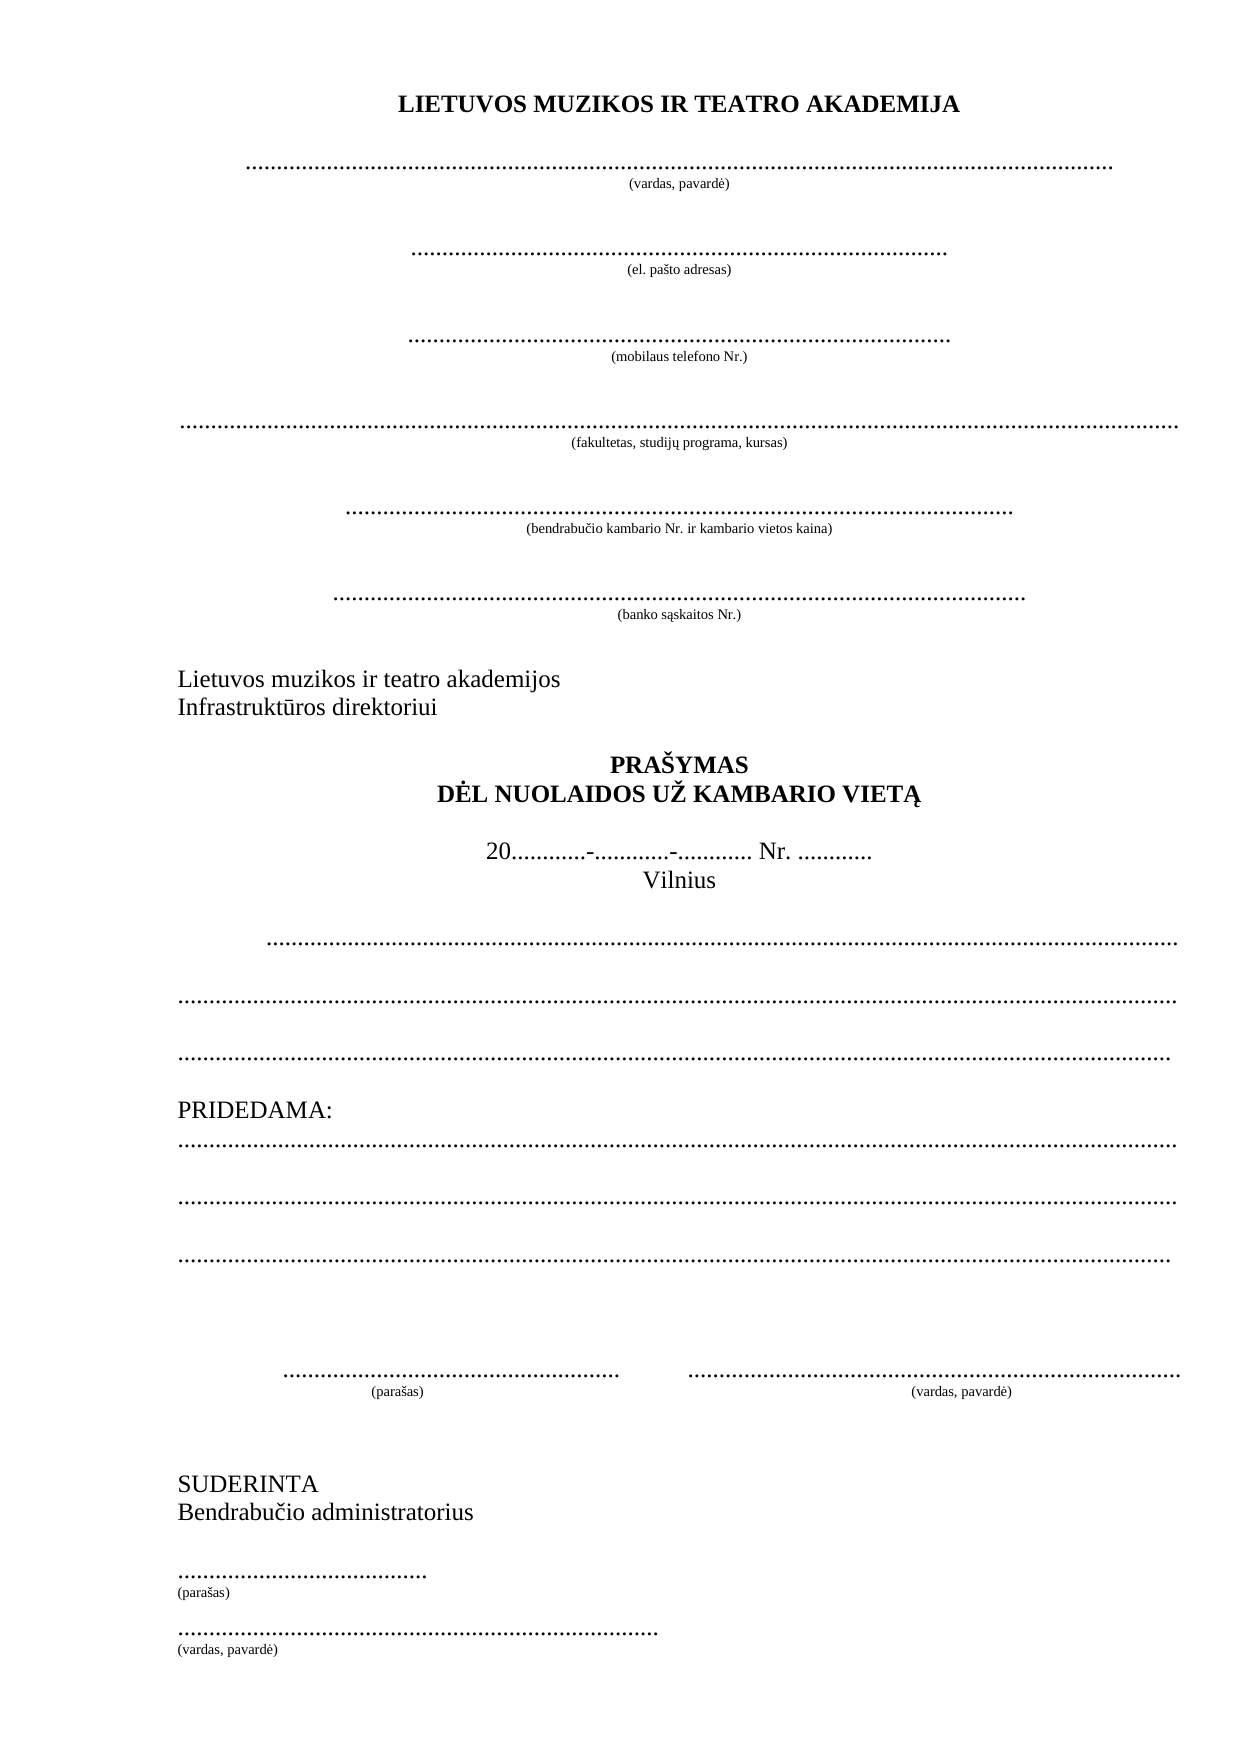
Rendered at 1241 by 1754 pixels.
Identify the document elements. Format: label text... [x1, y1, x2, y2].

title LIETUVOS MUZIKOS IR TEATRO AKADEMIJA [177, 89, 1181, 117]
text (fakultetas, studijų programa, kursas) [177, 434, 1181, 462]
text ............................................................................................................... [177, 577, 1181, 606]
text ........................................................................................................... [177, 491, 1181, 520]
text (banko sąskaitos Nr.) [177, 606, 1181, 635]
text ........................................ [177, 1555, 1181, 1584]
text ...................................................................................... [177, 232, 1181, 261]
text PRAŠYMAS [177, 750, 1181, 779]
text (parašas) (vardas, pavardė) [177, 1382, 1181, 1411]
text (parašas) [177, 1584, 1181, 1612]
text PRIDEDAMA: [177, 1095, 1181, 1124]
text (vardas, pavardė) [177, 1641, 1181, 1670]
text ............................................................................. [177, 1612, 1181, 1641]
text ....................................................................................... [177, 319, 1181, 347]
text ............................................................................................................................................................................................................................................................................................................................................................................................................................................................................................... [177, 1124, 1181, 1267]
text SUDERINTA [177, 1469, 1181, 1497]
text (mobilaus telefono Nr.) [177, 347, 1181, 376]
text Vilnius [177, 865, 1181, 894]
text Infrastruktūros direktoriui [177, 692, 1181, 721]
text 20............-............-............ Nr. ............ [177, 836, 1181, 865]
text ........................................................................................................................................... [177, 146, 1181, 175]
text Lietuvos muzikos ir teatro akademijos [177, 664, 1181, 692]
text (bendrabučio kambario Nr. ir kambario vietos kaina) [177, 520, 1181, 549]
text DĖL NUOLAIDOS UŽ KAMBARIO VIETĄ [177, 779, 1181, 807]
text (vardas, pavardė) [177, 175, 1181, 204]
text ...................................................... ............................................................................... [177, 1354, 1181, 1382]
text ................................................................................................................................................................................................................................................................................................................................................................................................................................................................................. [177, 922, 1181, 1066]
text ................................................................................................................................................................ [177, 405, 1181, 434]
text (el. pašto adresas) [177, 261, 1181, 290]
text Bendrabučio administratorius [177, 1497, 1181, 1526]
